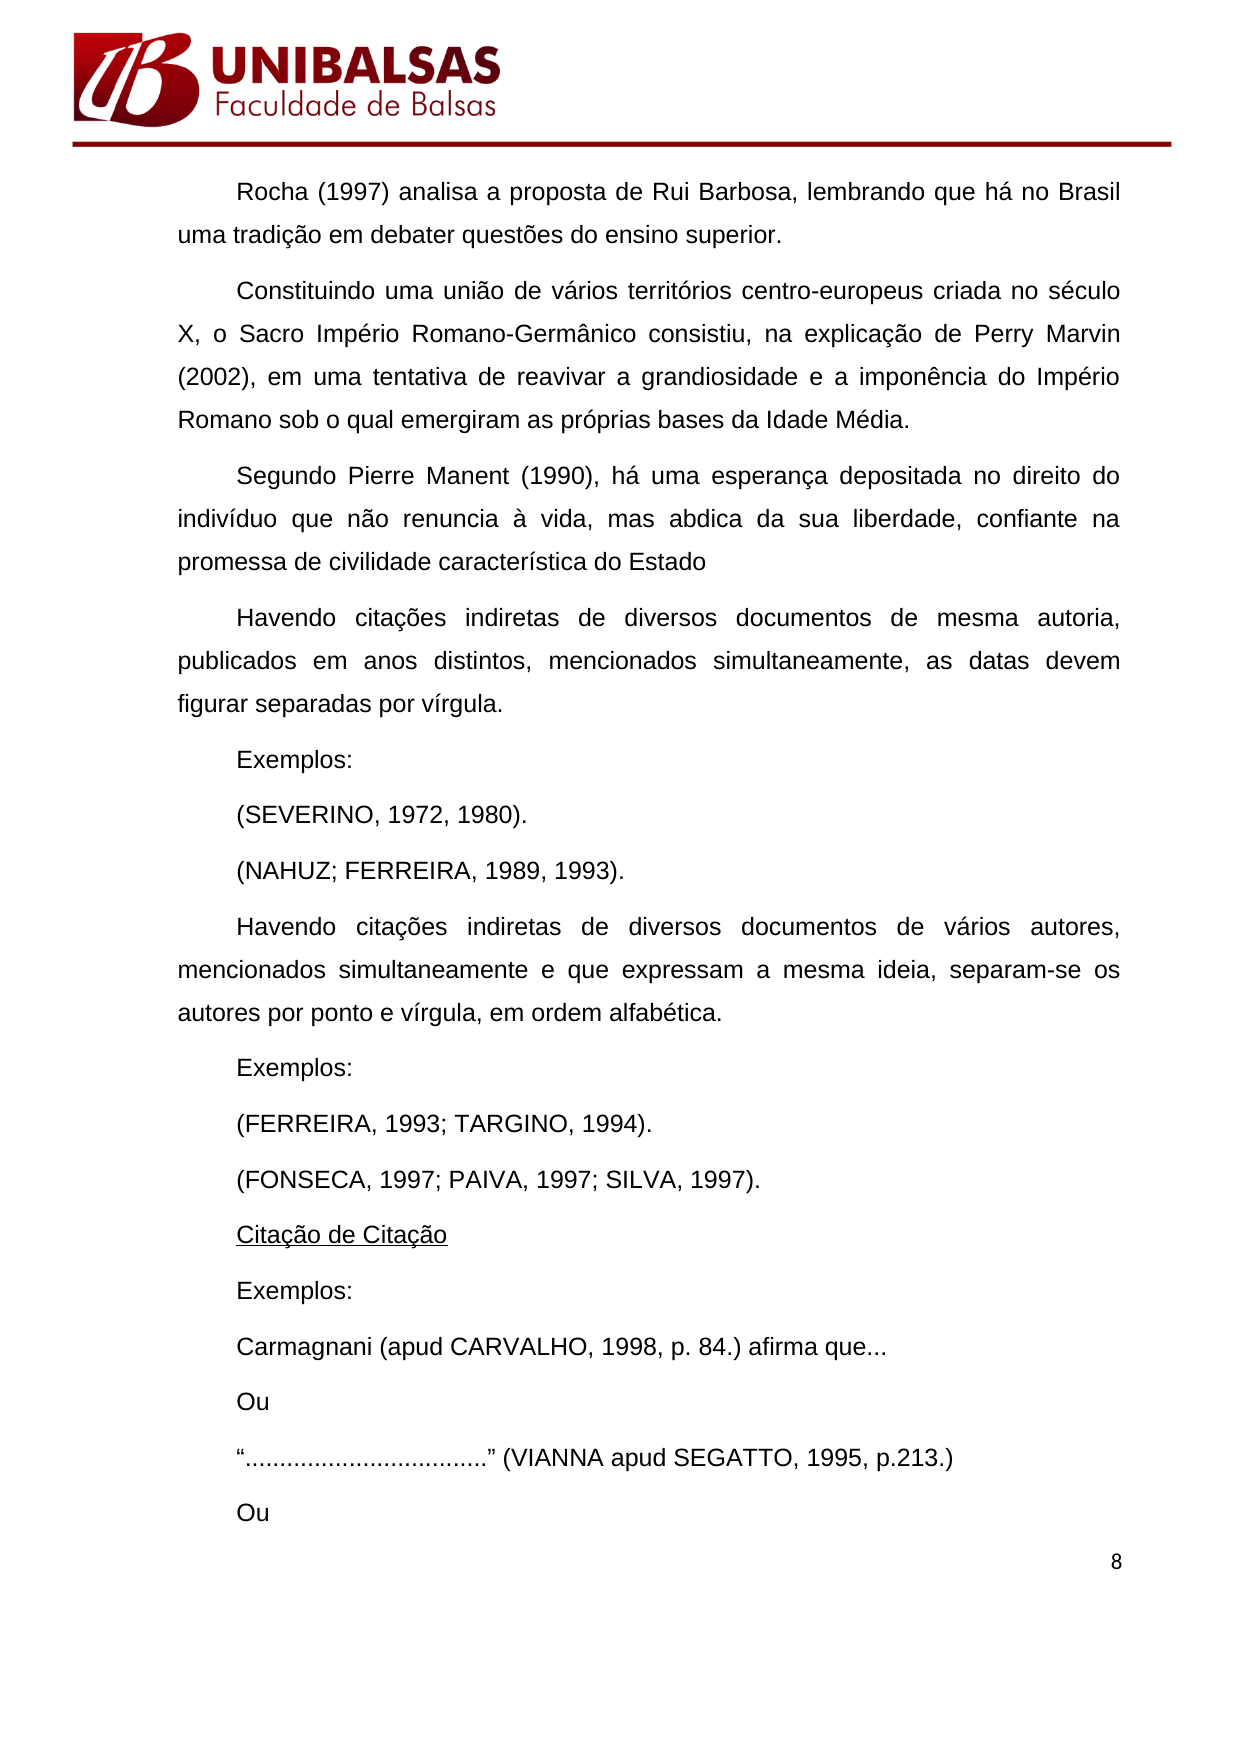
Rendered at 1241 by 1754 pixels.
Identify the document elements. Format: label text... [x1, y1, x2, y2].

text (NAHUZ; FERREIRA, 1989, 1993). [177, 856, 1122, 885]
text Segundo Pierre Manent (1990), há uma esperança depositada no direito do indivíduo que não renuncia à vida, mas abdica da sua liberdade, confiante na promessa de civilidade característica do Estado [177, 461, 1122, 576]
text Havendo citações indiretas de diversos documentos de vários autores, mencionados simultaneamente e que expressam a mesma ideia, separam-se os autores por ponto e vírgula, em ordem alfabética. [177, 912, 1122, 1027]
text Ou [177, 1498, 1122, 1527]
text Carmagnani (apud CARVALHO, 1998, p. 84.) afirma que... [177, 1332, 1122, 1360]
text (SEVERINO, 1972, 1980). [177, 800, 1122, 829]
text Ou [177, 1387, 1122, 1416]
text (FONSECA, 1997; PAIVA, 1997; SILVA, 1997). [177, 1165, 1122, 1193]
text Exemplos: [177, 1053, 1122, 1082]
text Exemplos: [177, 745, 1122, 773]
text Rocha (1997) analisa a proposta de Rui Barbosa, lembrando que há no Brasil uma tradição em debater questões do ensino superior. [177, 177, 1122, 249]
text Havendo citações indiretas de diversos documentos de mesma autoria, publicados em anos distintos, mencionados simultaneamente, as datas devem figurar separadas por vírgula. [177, 603, 1122, 718]
text Exemplos: [177, 1276, 1122, 1305]
text “...................................” (VIANNA apud SEGATTO, 1995, p.213.) [177, 1443, 1122, 1472]
text Constituindo uma união de vários territórios centro-europeus criada no século X, o Sacro Império Romano-Germânico consistiu, na explicação de Perry Marvin (2002), em uma tentativa de reavivar a grandiosidade e a imponência do Império Romano sob o qual emergiram as próprias bases da Idade Média. [177, 276, 1122, 434]
text (FERREIRA, 1993; TARGINO, 1994). [177, 1109, 1122, 1138]
picture [0, 2, 1241, 162]
text Citação de Citação [177, 1220, 1122, 1249]
